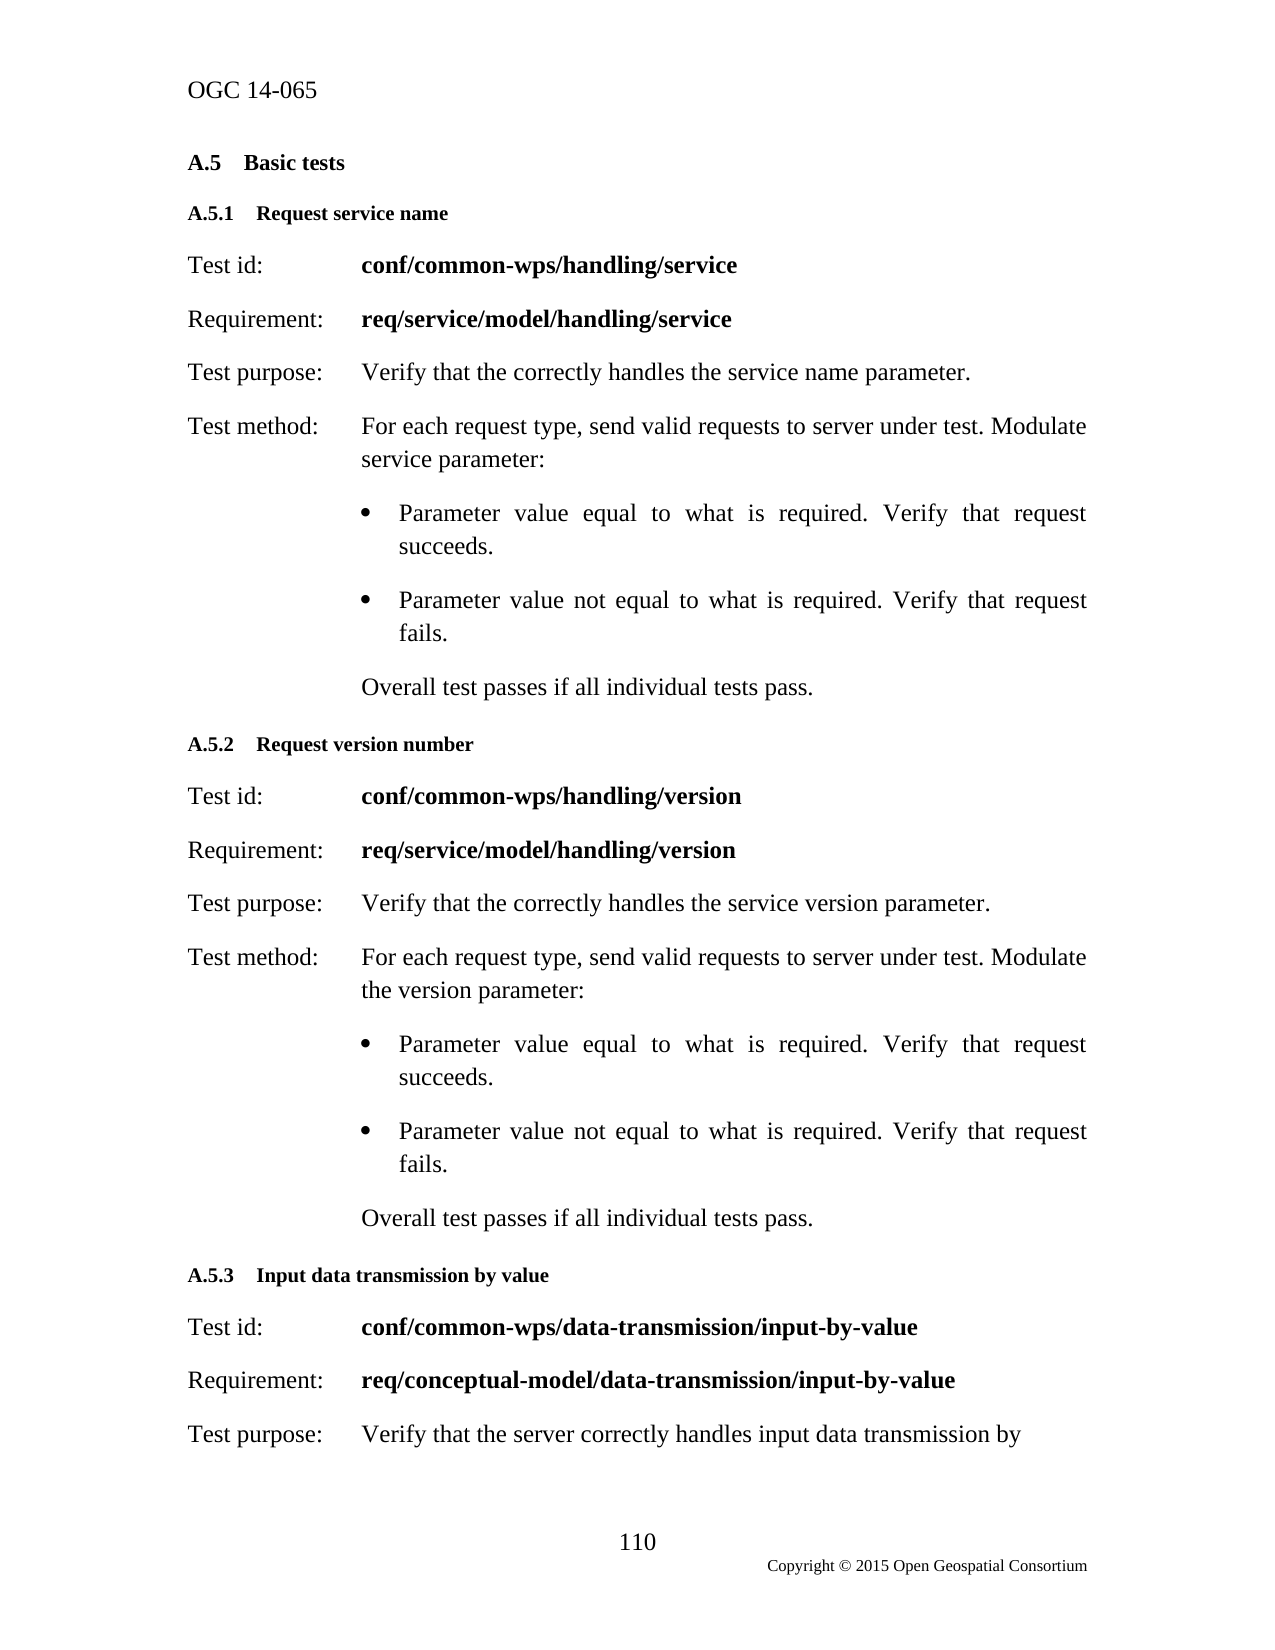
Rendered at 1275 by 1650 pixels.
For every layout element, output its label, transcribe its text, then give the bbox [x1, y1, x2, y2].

text Request version number [187, 732, 1087, 756]
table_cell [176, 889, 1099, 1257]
text Request service name [187, 201, 1087, 225]
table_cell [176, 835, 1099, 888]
text Input data transmission by value [187, 1263, 1087, 1287]
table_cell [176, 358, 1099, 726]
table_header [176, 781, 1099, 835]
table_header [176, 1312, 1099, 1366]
text Basic tests [187, 150, 1087, 176]
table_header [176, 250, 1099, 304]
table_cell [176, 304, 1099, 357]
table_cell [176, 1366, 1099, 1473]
